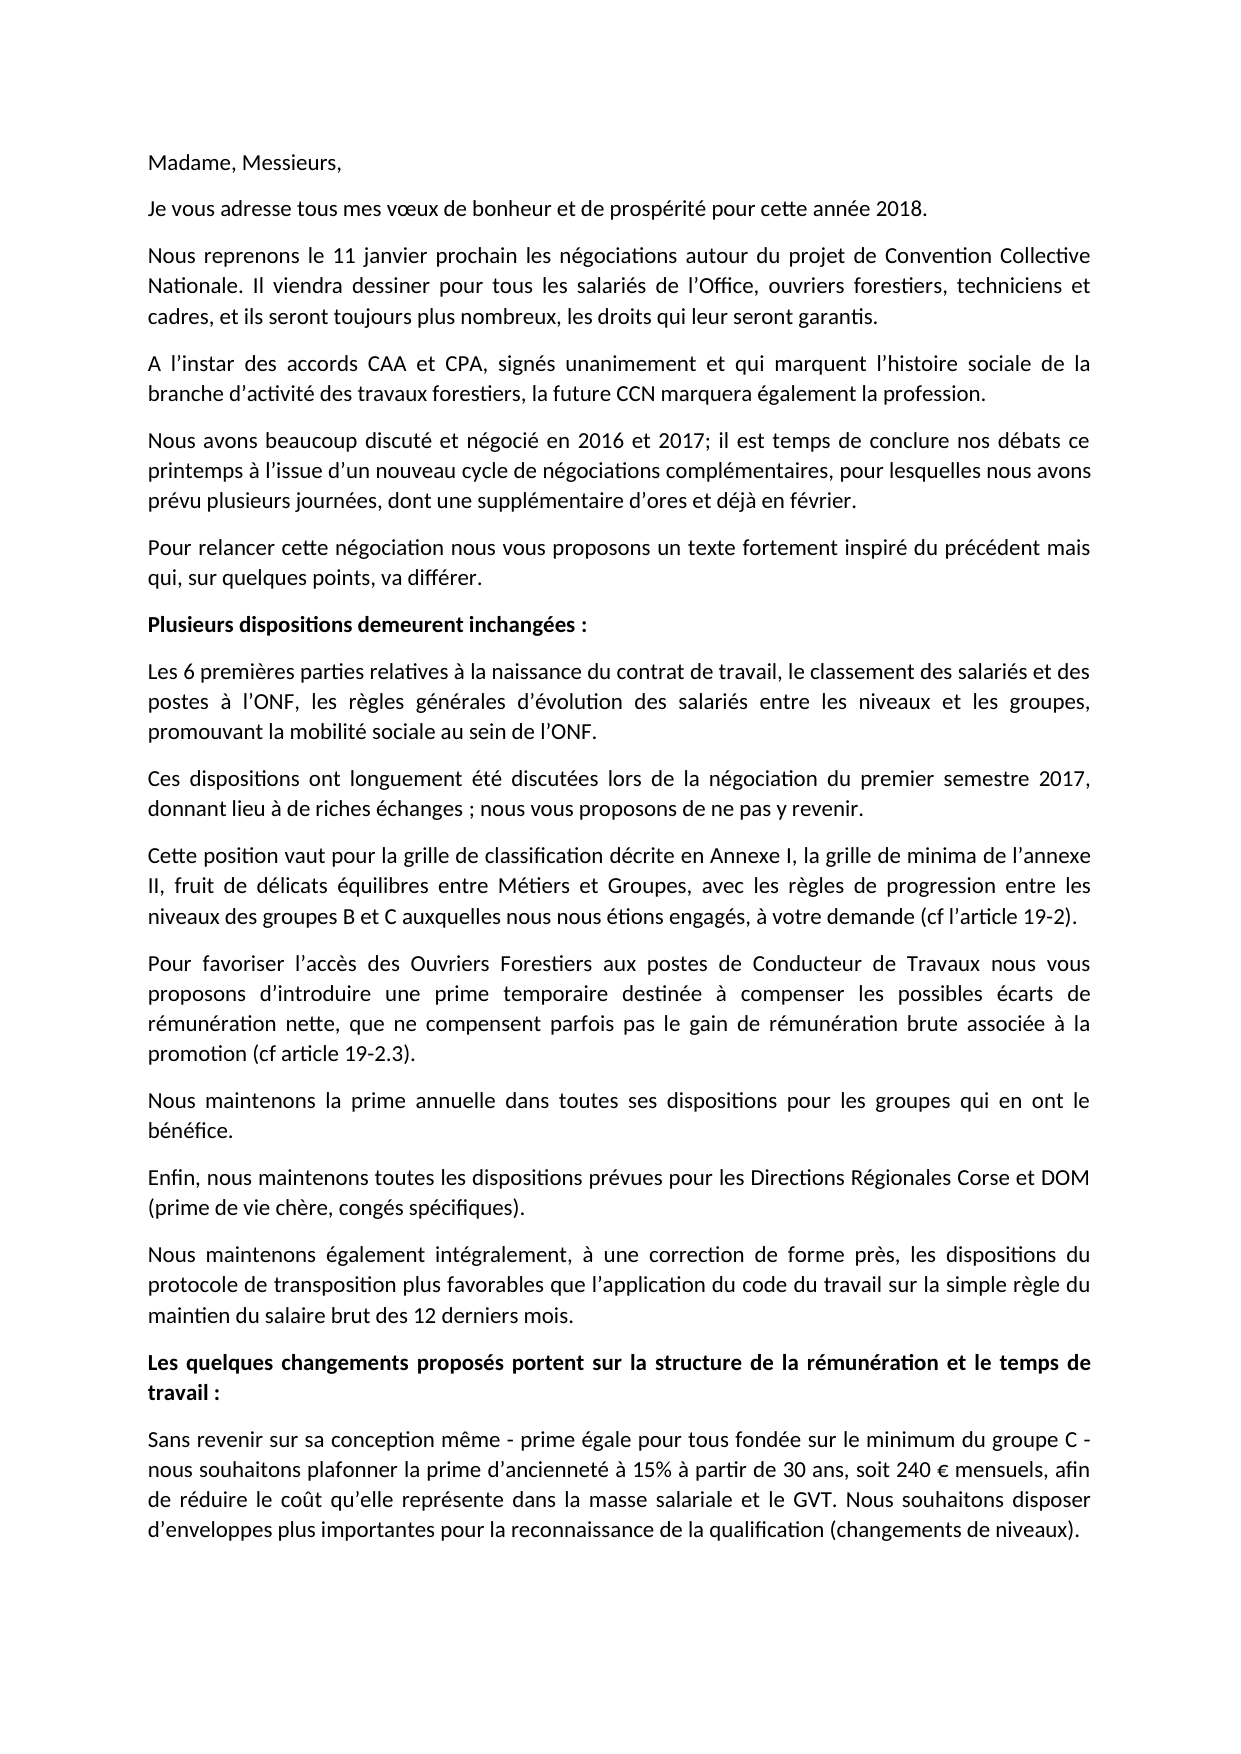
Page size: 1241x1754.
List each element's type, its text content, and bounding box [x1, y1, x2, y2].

text Plusieurs dispositions demeurent inchangées : [148, 610, 1093, 638]
text Ces dispositions ont longuement été discutées lors de la négociation du premier semestre 2017, donnant lieu à de riches échanges ; nous vous proposons de ne pas y revenir. [148, 764, 1093, 822]
text Pour relancer cette négociation nous vous proposons un texte fortement inspiré du précédent mais qui, sur quelques points, va différer. [148, 533, 1093, 591]
text Madame, Messieurs, [148, 148, 1093, 176]
text Pour favoriser l’accès des Ouvriers Forestiers aux postes de Conducteur de Travaux nous vous proposons d’introduire une prime temporaire destinée à compenser les possibles écarts de rémunération nette, que ne compensent parfois pas le gain de rémunération brute associée à la promotion (cf article 19-2.3). [148, 949, 1093, 1067]
text Les 6 premières parties relatives à la naissance du contrat de travail, le classement des salariés et des postes à l’ONF, les règles générales d’évolution des salariés entre les niveaux et les groupes, promouvant la mobilité sociale au sein de l’ONF. [148, 657, 1093, 745]
text Enfin, nous maintenons toutes les dispositions prévues pour les Directions Régionales Corse et DOM (prime de vie chère, congés spécifiques). [148, 1163, 1093, 1221]
text Les quelques changements proposés portent sur la structure de la rémunération et le temps de travail : [148, 1348, 1093, 1406]
text Nous maintenons la prime annuelle dans toutes ses dispositions pour les groupes qui en ont le bénéfice. [148, 1086, 1093, 1144]
text Nous maintenons également intégralement, à une correction de forme près, les dispositions du protocole de transposition plus favorables que l’application du code du travail sur la simple règle du maintien du salaire brut des 12 derniers mois. [148, 1240, 1093, 1329]
text Nous avons beaucoup discuté et négocié en 2016 et 2017; il est temps de conclure nos débats ce printemps à l’issue d’un nouveau cycle de négociations complémentaires, pour lesquelles nous avons prévu plusieurs journées, dont une supplémentaire d’ores et déjà en février. [148, 426, 1093, 514]
text Nous reprenons le 11 janvier prochain les négociations autour du projet de Convention Collective Nationale. Il viendra dessiner pour tous les salariés de l’Office, ouvriers forestiers, techniciens et cadres, et ils seront toujours plus nombreux, les droits qui leur seront garantis. [148, 241, 1093, 330]
text Cette position vaut pour la grille de classification décrite en Annexe I, la grille de minima de l’annexe II, fruit de délicats équilibres entre Métiers et Groupes, avec les règles de progression entre les niveaux des groupes B et C auxquelles nous nous étions engagés, à votre demande (cf l’article 19-2). [148, 841, 1093, 930]
text A l’instar des accords CAA et CPA, signés unanimement et qui marquent l’histoire sociale de la branche d’activité des travaux forestiers, la future CCN marquera également la profession. [148, 349, 1093, 407]
text Je vous adresse tous mes vœux de bonheur et de prospérité pour cette année 2018. [148, 194, 1093, 222]
text Sans revenir sur sa conception même - prime égale pour tous fondée sur le minimum du groupe C - nous souhaitons plafonner la prime d’ancienneté à 15% à partir de 30 ans, soit 240 € mensuels, afin de réduire le coût qu’elle représente dans la masse salariale et le GVT. Nous souhaitons disposer d’enveloppes plus importantes pour la reconnaissance de la qualification (changements de niveaux). [148, 1425, 1093, 1543]
